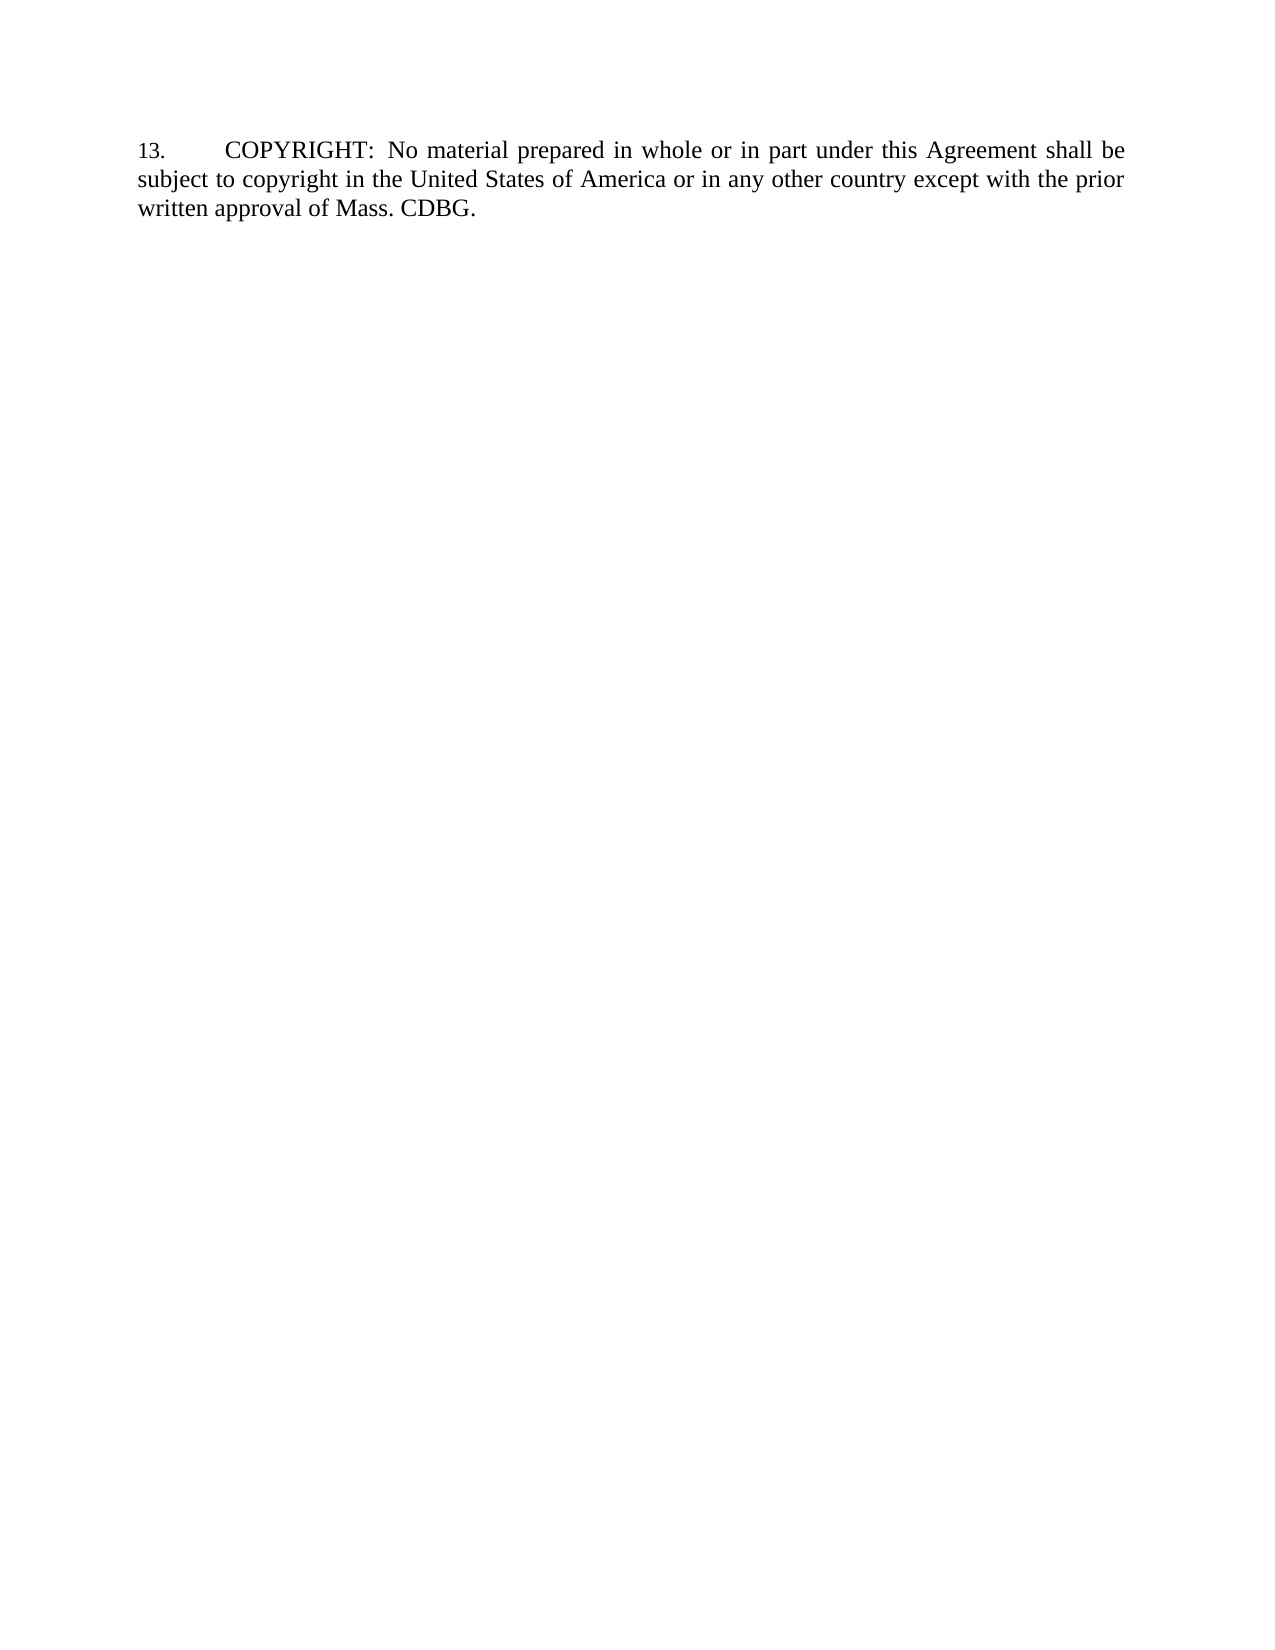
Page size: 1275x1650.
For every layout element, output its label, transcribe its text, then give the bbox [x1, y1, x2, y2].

list COPYRIGHT: No material prepared in whole or in part under this Agreement shall be subject to copyright in the United States of America or in any other country except with the prior written approval of Mass. CDBG. [137, 135, 1126, 222]
